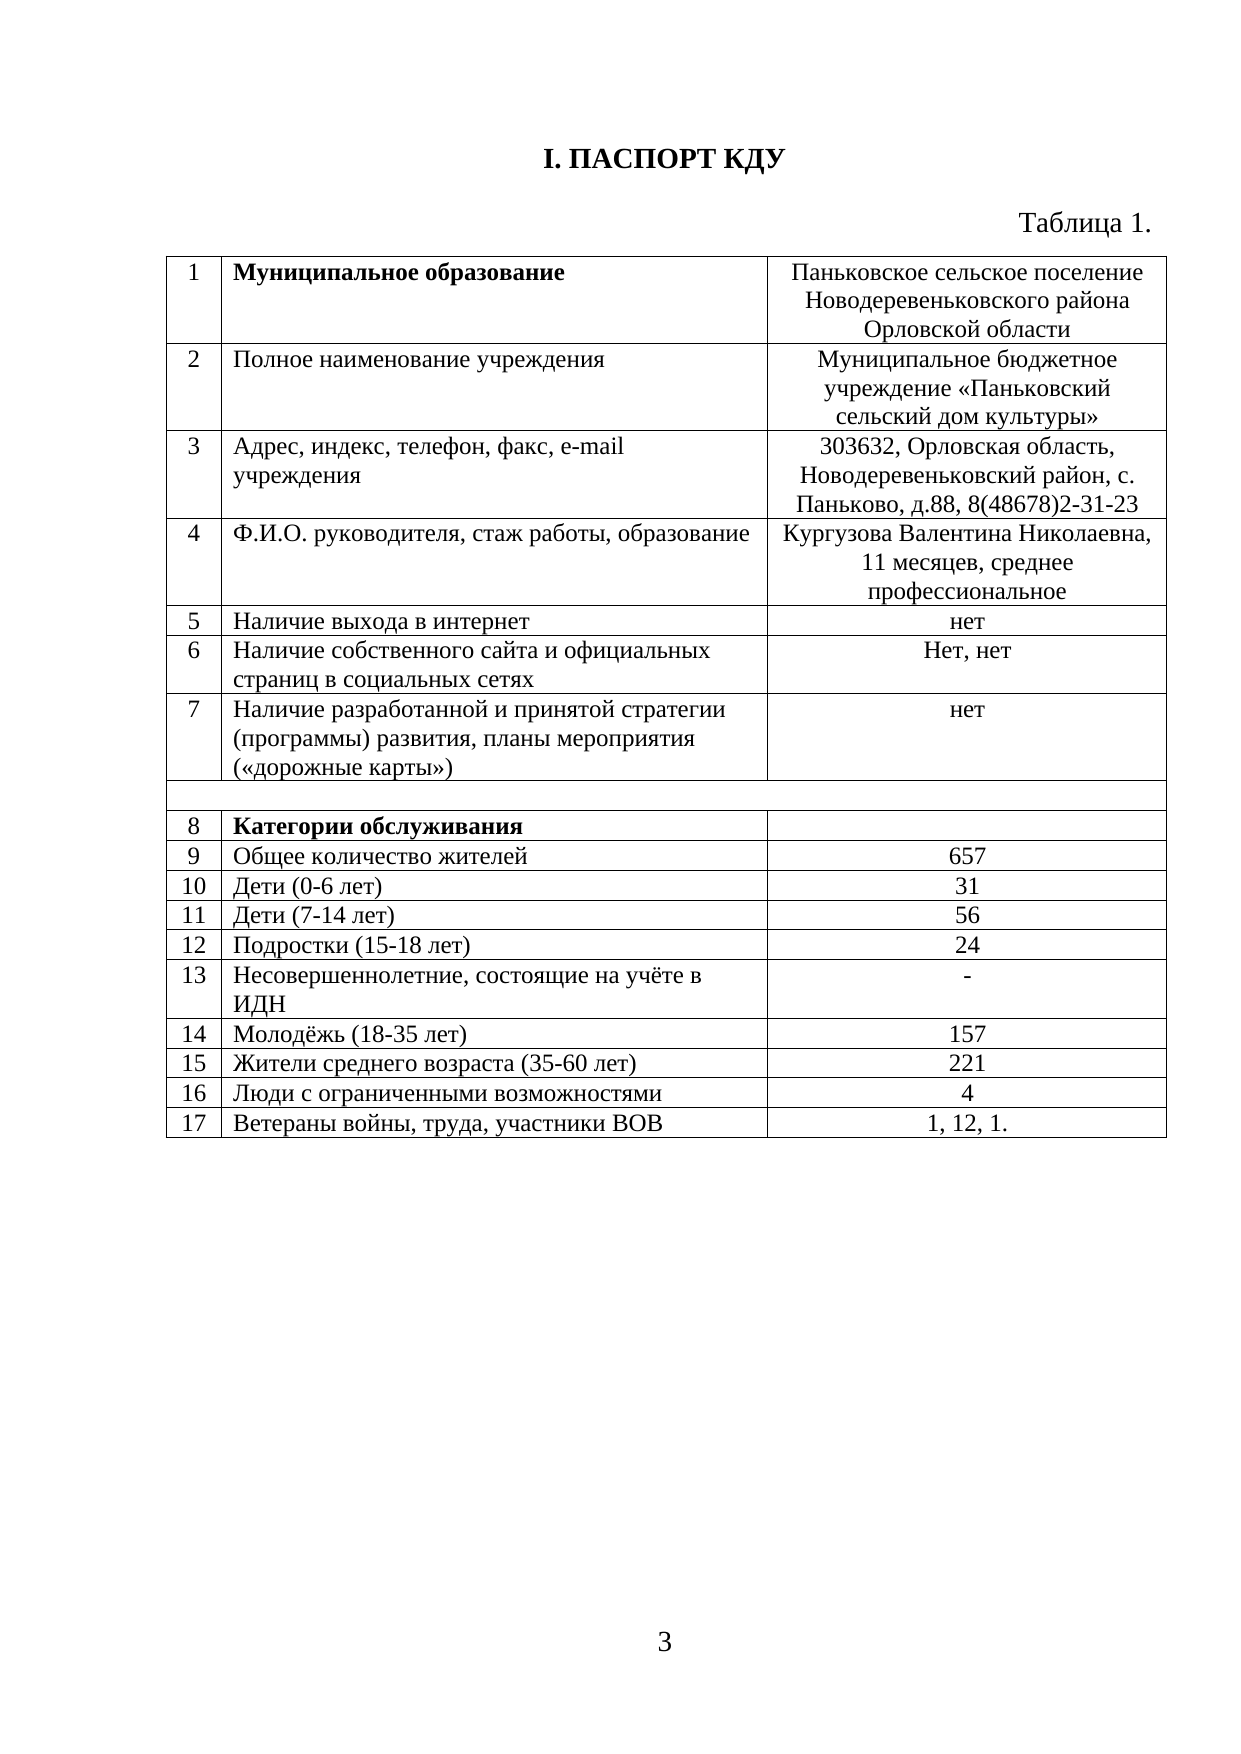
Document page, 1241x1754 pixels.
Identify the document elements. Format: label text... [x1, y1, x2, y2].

table_cell нет [768, 606, 1166, 634]
table_cell [768, 811, 1166, 840]
table_cell 4 [768, 1078, 1166, 1107]
table_cell 5 [167, 606, 221, 634]
table_cell 11 [167, 901, 221, 929]
subtitle I. ПАСПОРТ КДУ [177, 142, 1152, 175]
table_cell 157 [768, 1019, 1166, 1047]
table_cell Подростки (15-18 лет) [222, 930, 767, 959]
table_cell Общее количество жителей [222, 841, 767, 870]
table_cell 16 [167, 1078, 221, 1107]
table_cell 1, 12, 1. [768, 1108, 1166, 1137]
table_cell - [768, 960, 1166, 1018]
table_cell Ф.И.О. руководителя, стаж работы, образование [222, 519, 767, 605]
table_cell 6 [167, 636, 221, 693]
table_cell 4 [167, 519, 221, 605]
table_cell Дети (0-6 лет) [222, 871, 767, 899]
table_cell 9 [167, 841, 221, 870]
table_cell Категории обслуживания [222, 811, 767, 840]
table_cell Несовершеннолетние, состоящие на учёте в ИДН [222, 960, 767, 1018]
table_cell 221 [768, 1049, 1166, 1077]
table_cell 56 [768, 901, 1166, 929]
table_cell 13 [167, 960, 221, 1018]
table_header Паньковское сельское поселение Новодеревеньковского района Орловской области [768, 257, 1166, 343]
table_cell 7 [167, 694, 221, 780]
table_cell Кургузова Валентина Николаевна, 11 месяцев, среднее профессиональное [768, 519, 1166, 605]
table_cell 17 [167, 1108, 221, 1137]
table_cell 14 [167, 1019, 221, 1047]
table_cell 31 [768, 871, 1166, 899]
table_cell 8 [167, 811, 221, 840]
table_cell Наличие собственного сайта и официальных страниц в социальных сетях [222, 636, 767, 693]
table_cell Люди с ограниченными возможностями [222, 1078, 767, 1107]
table_cell 24 [768, 930, 1166, 959]
table_cell Дети (7-14 лет) [222, 901, 767, 929]
table_cell [167, 781, 1166, 810]
table_cell Ветераны войны, труда, участники ВОВ [222, 1108, 767, 1137]
table_cell 2 [167, 344, 221, 430]
table_cell Наличие выхода в интернет [222, 606, 767, 634]
table_cell 657 [768, 841, 1166, 870]
table_cell Муниципальное бюджетное учреждение «Паньковский сельский дом культуры» [768, 344, 1166, 430]
table_cell Жители среднего возраста (35-60 лет) [222, 1049, 767, 1077]
table_cell Нет, нет [768, 636, 1166, 693]
table_header Муниципальное образование [222, 257, 767, 343]
table_cell Молодёжь (18-35 лет) [222, 1019, 767, 1047]
table_cell 3 [167, 431, 221, 517]
table_cell Адрес, индекс, телефон, факс, e-mail учреждения [222, 431, 767, 517]
table_cell 15 [167, 1049, 221, 1077]
table_cell 10 [167, 871, 221, 899]
table_cell 12 [167, 930, 221, 959]
table_cell нет [768, 694, 1166, 780]
text Таблица 1. [177, 205, 1152, 239]
table_cell Полное наименование учреждения [222, 344, 767, 430]
table_cell 303632, Орловская область, Новодеревеньковский район, с. Паньково, д.88, 8(48678)2-31-23 [768, 431, 1166, 517]
table_cell Наличие разработанной и принятой стратегии (программы) развития, планы мероприятия («дорожные карты») [222, 694, 767, 780]
table_header 1 [167, 257, 221, 343]
